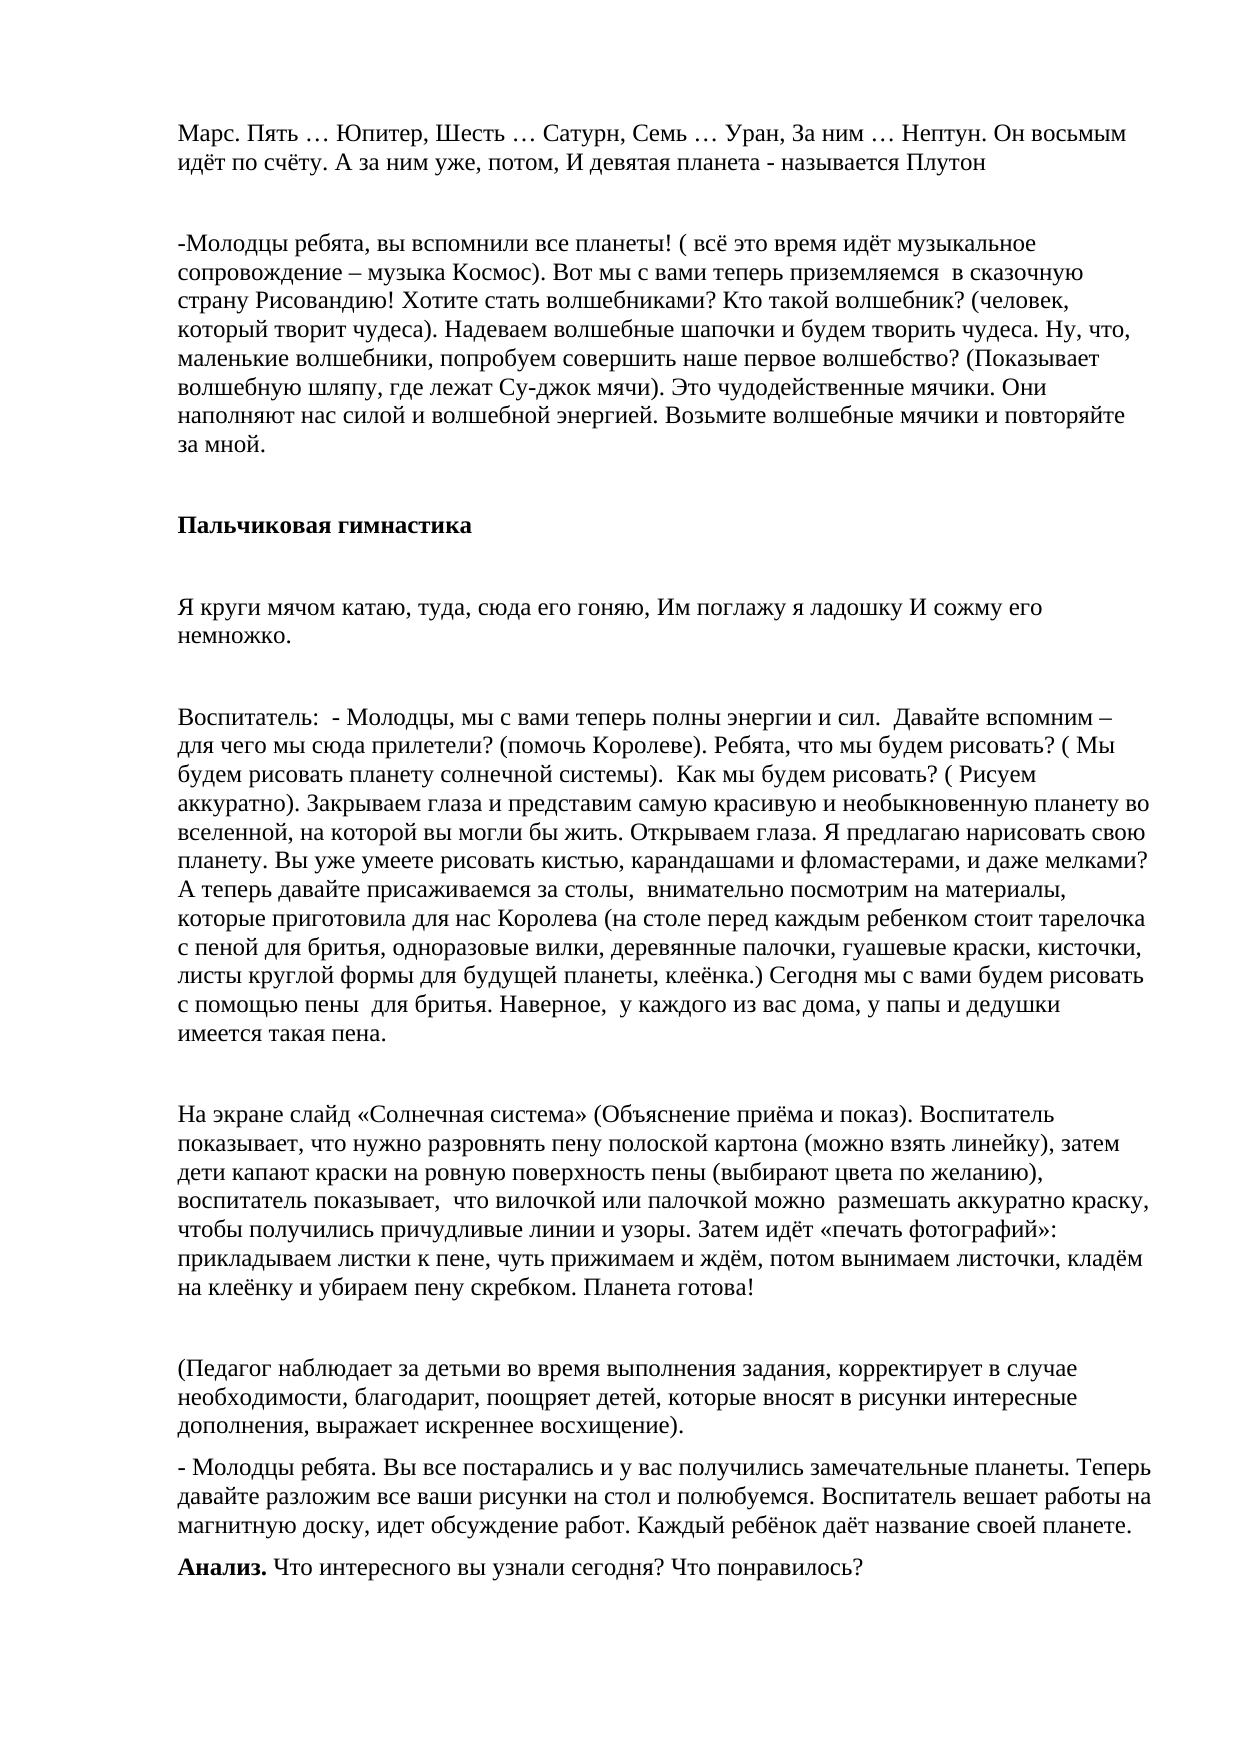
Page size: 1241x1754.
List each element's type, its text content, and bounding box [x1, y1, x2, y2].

text На экране слайд «Солнечная система» (Объяснение приёма и показ). Воспитатель показывает, что нужно разровнять пену полоской картона (можно взять линейку), затем дети капают краски на ровную поверхность пены (выбирают цвета по желанию), воспитатель показывает, что вилочкой или палочкой можно размешать аккуратно краску, чтобы получились причудливые линии и узоры. Затем идёт «печать фотографий»: прикладываем листки к пене, чуть прижимаем и ждём, потом вынимаем листочки, кладём на клеёнку и убираем пену скребком. Планета готова! [177, 1099, 1152, 1301]
text -Молодцы ребята, вы вспомнили все планеты! ( всё это время идёт музыкальное сопровождение – музыка Космос). Вот мы с вами теперь приземляемся в сказочную страну Рисовандию! Хотите стать волшебниками? Кто такой волшебник? (человек, который творит чудеса). Надеваем волшебные шапочки и будем творить чудеса. Ну, что, маленькие волшебники, попробуем совершить наше первое волшебство? (Показывает волшебную шляпу, где лежат Су-джок мячи). Это чудодейственные мячики. Они наполняют нас силой и волшебной энергией. Возьмите волшебные мячики и повторяйте за мной. [177, 228, 1152, 458]
text Воспитатель: - Молодцы, мы с вами теперь полны энергии и сил. Давайте вспомним – для чего мы сюда прилетели? (помочь Королеве). Ребята, что мы будем рисовать? ( Мы будем рисовать планету солнечной системы). Как мы будем рисовать? ( Рисуем аккуратно). Закрываем глаза и представим самую красивую и необыкновенную планету во вселенной, на которой вы могли бы жить. Открываем глаза. Я предлагаю нарисовать свою планету. Вы уже умеете рисовать кистью, карандашами и фломастерами, и даже мелками? А теперь давайте присаживаемся за столы, внимательно посмотрим на материалы, которые приготовила для нас Королева (на столе перед каждым ребенком стоит тарелочка с пеной для бритья, одноразовые вилки, деревянные палочки, гуашевые краски, кисточки, листы круглой формы для будущей планеты, клеёнка.) Сегодня мы с вами будем рисовать с помощью пены для бритья. Наверное, у каждого из вас дома, у папы и дедушки имеется такая пена. [177, 702, 1152, 1047]
text - Молодцы ребята. Вы все постарались и у вас получились замечательные планеты. Теперь давайте разложим все ваши рисунки на стол и полюбуемся. Воспитатель вешает работы на магнитную доску, идет обсуждение работ. Каждый ребёнок даёт название своей планете. [177, 1452, 1152, 1539]
text (Педагог наблюдает за детьми во время выполнения задания, корректирует в случае необходимости, благодарит, поощряет детей, которые вносят в рисунки интересные дополнения, выражает искреннее восхищение). [177, 1353, 1152, 1439]
text Пальчиковая гимнастика [177, 511, 1152, 539]
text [177, 118, 1152, 176]
text Анализ. Что интересного вы узнали сегодня? Что понравилось? [177, 1552, 1152, 1580]
text Я круги мячом катаю, туда, сюда его гоняю, Им поглажу я ладошку И сожму его немножко. [177, 592, 1152, 649]
